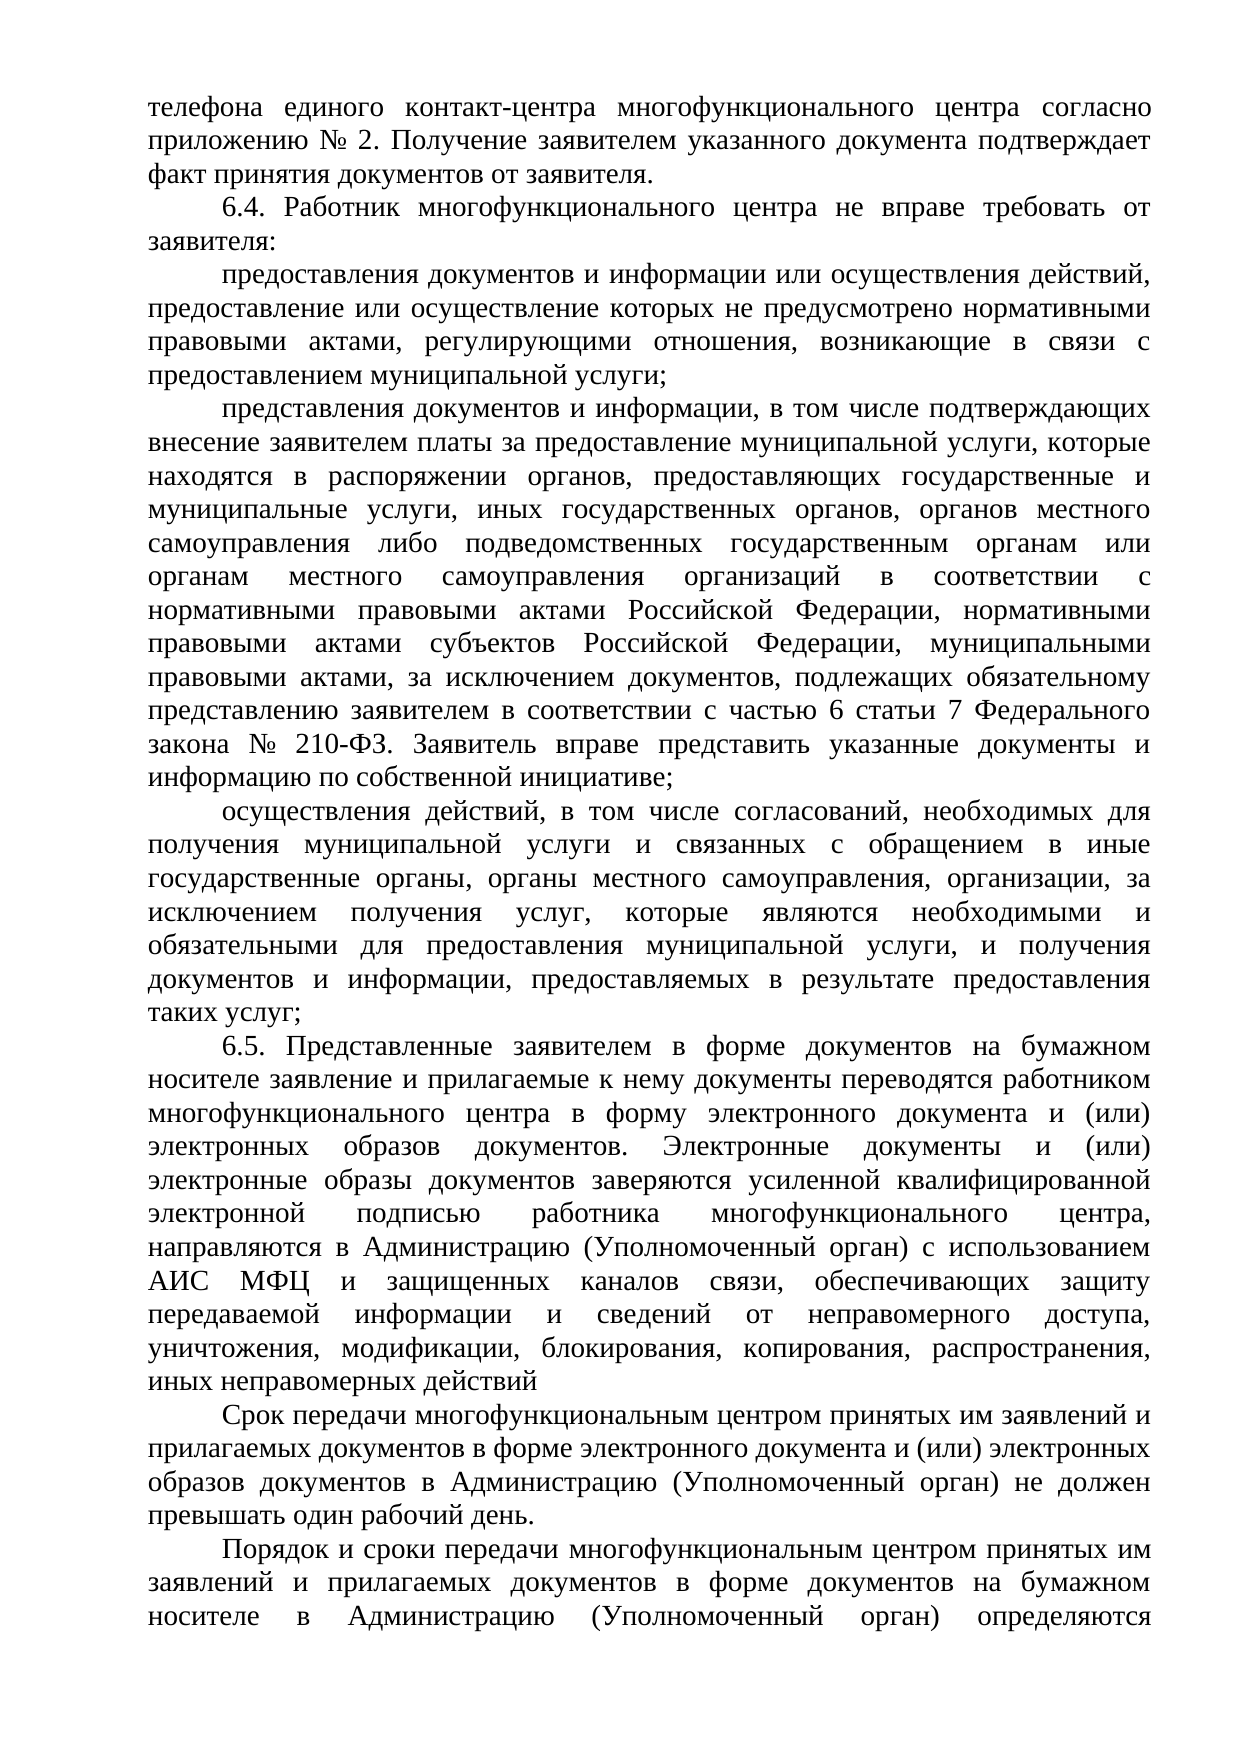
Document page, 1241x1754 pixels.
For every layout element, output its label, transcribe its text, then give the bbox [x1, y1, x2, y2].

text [148, 1531, 1152, 1632]
text 6.4. Работник многофункционального центра не вправе требовать от заявителя: [148, 189, 1152, 256]
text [148, 89, 1152, 189]
text представления документов и информации, в том числе подтверждающих внесение заявителем платы за предоставление муниципальной услуги, которые находятся в распоряжении органов, предоставляющих государственные и муниципальные услуги, иных государственных органов, органов местного самоуправления либо подведомственных государственным органам или органам местного самоуправления организаций в соответствии с нормативными правовыми актами Российской Федерации, нормативными правовыми актами субъектов Российской Федерации, муниципальными правовыми актами, за исключением документов, подлежащих обязательному представлению заявителем в соответствии с частью 6 статьи 7 Федерального закона № 210-ФЗ. Заявитель вправе представить указанные документы и информацию по собственной инициативе; [148, 391, 1152, 793]
text предоставления документов и информации или осуществления действий, предоставление или осуществление которых не предусмотрено нормативными правовыми актами, регулирующими отношения, возникающие в связи с предоставлением муниципальной услуги; [148, 256, 1152, 391]
text 6.5. Представленные заявителем в форме документов на бумажном носителе заявление и прилагаемые к нему документы переводятся работником многофункционального центра в форму электронного документа и (или) электронных образов документов. Электронные документы и (или) электронные образы документов заверяются усиленной квалифицированной электронной подписью работника многофункционального центра, направляются в Администрацию (Уполномоченный орган) с использованием АИС МФЦ и защищенных каналов связи, обеспечивающих защиту передаваемой информации и сведений от неправомерного доступа, уничтожения, модификации, блокирования, копирования, распространения, иных неправомерных действий [148, 1028, 1152, 1397]
text осуществления действий, в том числе согласований, необходимых для получения муниципальной услуги и связанных с обращением в иные государственные органы, органы местного самоуправления, организации, за исключением получения услуг, которые являются необходимыми и обязательными для предоставления муниципальной услуги, и получения документов и информации, предоставляемых в результате предоставления таких услуг; [148, 793, 1152, 1028]
text Срок передачи многофункциональным центром принятых им заявлений и прилагаемых документов в форме электронного документа и (или) электронных образов документов в Администрацию (Уполномоченный орган) не должен превышать один рабочий день. [148, 1397, 1152, 1531]
